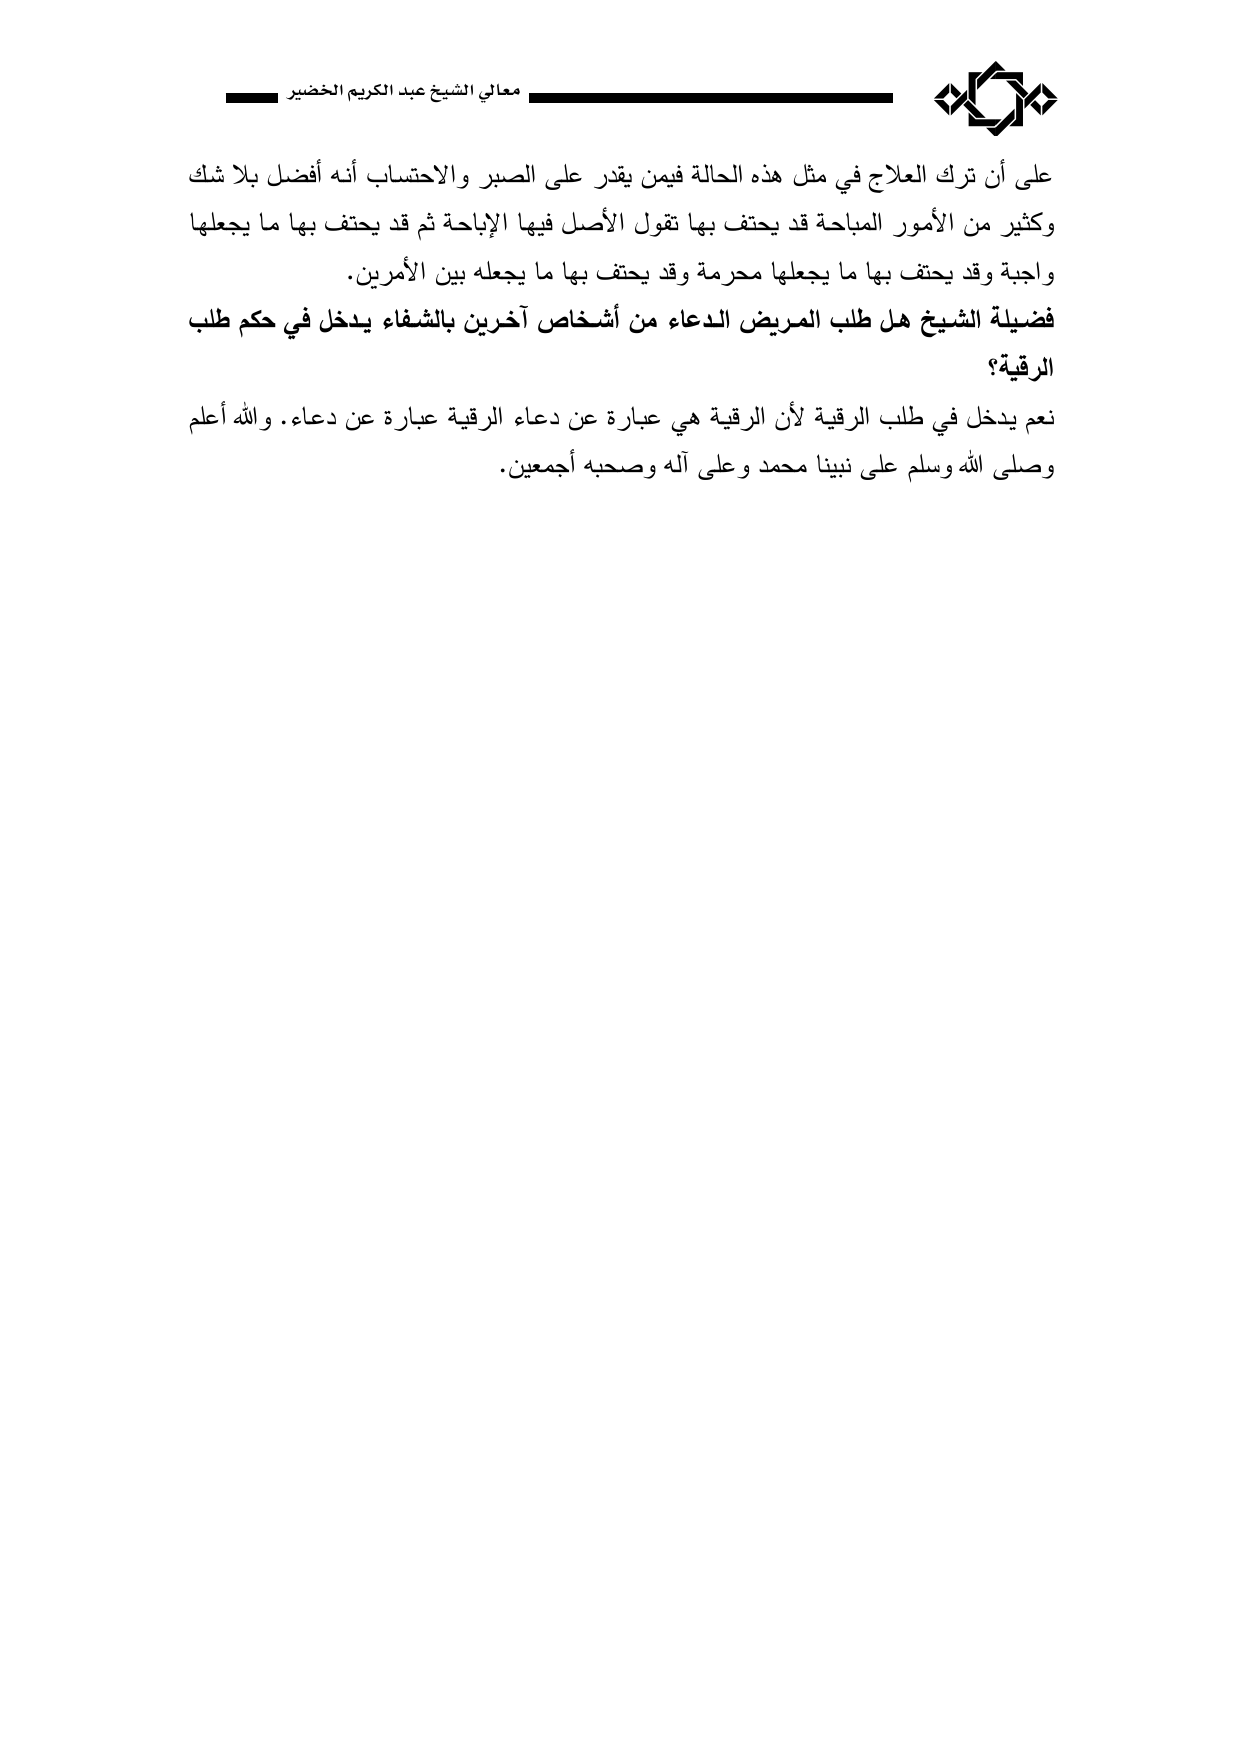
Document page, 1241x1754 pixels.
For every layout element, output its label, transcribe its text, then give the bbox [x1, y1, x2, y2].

text نعم يدخل في طلب الرقية لأن الرقية هي عبارة عن دعاء الرقية عبارة عن دعاء. والله أعلم وصلى الله وسلم على نبينا محمد وعلى آله وصحبه أجمعين. [187, 392, 1053, 489]
text فضيلة الشيخ هل طلب المريض الدعاء من أشخاص آخرين بالشفاء يدخل في حكم طلب الرقية؟ [187, 295, 1053, 392]
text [187, 150, 1053, 295]
